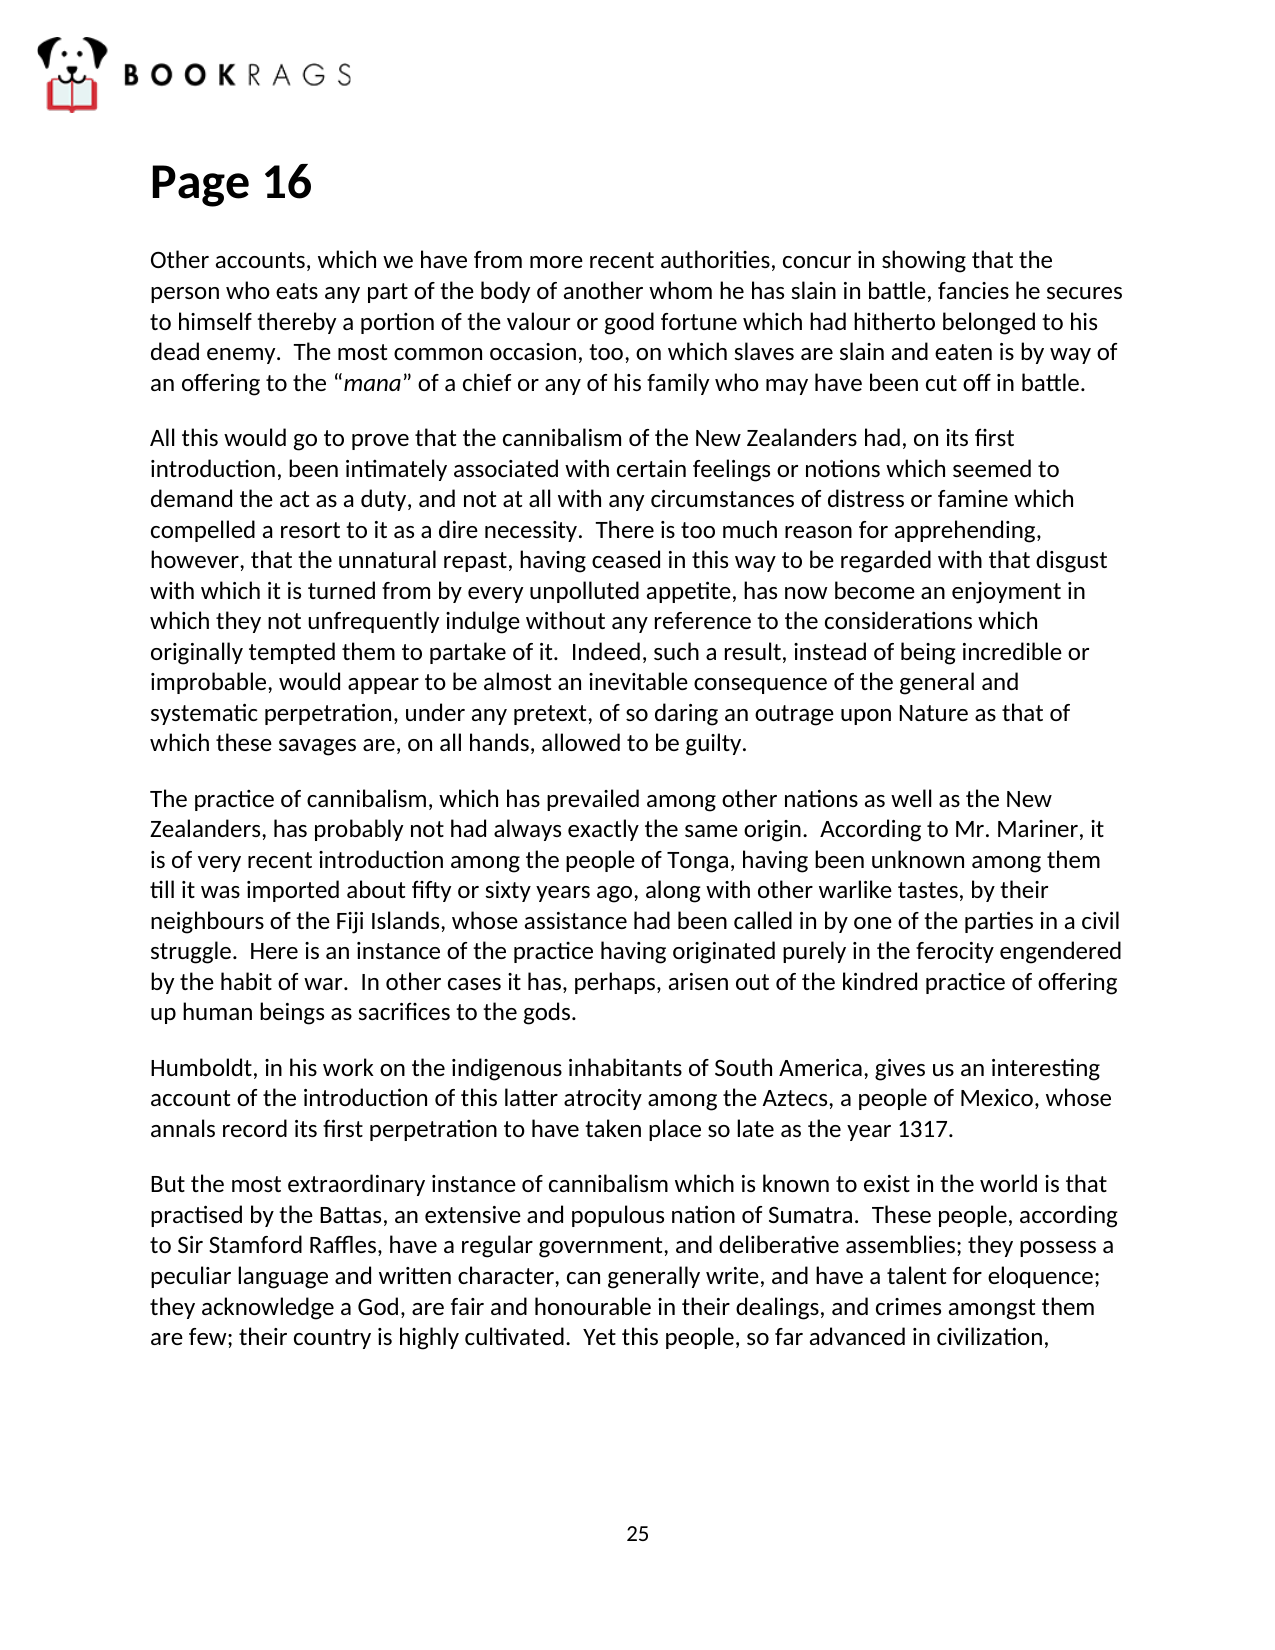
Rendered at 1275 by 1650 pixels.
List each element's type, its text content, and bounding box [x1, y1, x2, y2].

picture [37, 37, 351, 113]
text Other accounts, which we have from more recent authorities, concur in showing that the person who eats any part of the body of another whom he has slain in battle, fancies he secures to himself thereby a portion of the valour or good fortune which had hitherto belonged to his dead enemy. The most common occasion, too, on which slaves are slain and eaten is by way of an offering to the “mana” of a chief or any of his family who may have been cut off in battle. [150, 244, 1125, 397]
text All this would go to prove that the cannibalism of the New Zealanders had, on its first introduction, been intimately associated with certain feelings or notions which seemed to demand the act as a duty, and not at all with any circumstances of distress or famine which compelled a resort to it as a dire necessity. There is too much reason for apprehending, however, that the unnatural repast, having ceased in this way to be regarded with that disgust with which it is turned from by every unpolluted appetite, has now become an enjoyment in which they not unfrequently indulge without any reference to the considerations which originally tempted them to partake of it. Indeed, such a result, instead of being incredible or improbable, would appear to be almost an inevitable consequence of the general and systematic perpetration, under any pretext, of so daring an outrage upon Nature as that of which these savages are, on all hands, allowed to be guilty. [150, 422, 1125, 758]
text But the most extraordinary instance of cannibalism which is known to exist in the world is that practised by the Battas, an extensive and populous nation of Sumatra. These people, according to Sir Stamford Raffles, have a regular government, and deliberative assemblies; they possess a peculiar language and written character, can generally write, and have a talent for eloquence; they acknowledge a God, are fair and honourable in their dealings, and crimes amongst them are few; their country is highly cultivated. Yet this people, so far advanced in civilization, [150, 1169, 1125, 1352]
text Page 16 [150, 150, 1125, 211]
text Humboldt, in his work on the indigenous inhabitants of South America, gives us an interesting account of the introduction of this latter atrocity among the Aztecs, a people of Mexico, whose annals record its first perpetration to have taken place so late as the year 1317. [150, 1052, 1125, 1144]
text The practice of cannibalism, which has prevailed among other nations as well as the New Zealanders, has probably not had always exactly the same origin. According to Mr. Mariner, it is of very recent introduction among the people of Tonga, having been unknown among them till it was imported about fifty or sixty years ago, along with other warlike tastes, by their neighbours of the Fiji Islands, whose assistance had been called in by one of the parties in a civil struggle. Here is an instance of the practice having originated purely in the ferocity engendered by the habit of war. In other cases it has, perhaps, arisen out of the kindred practice of offering up human beings as sacrifices to the gods. [150, 783, 1125, 1027]
